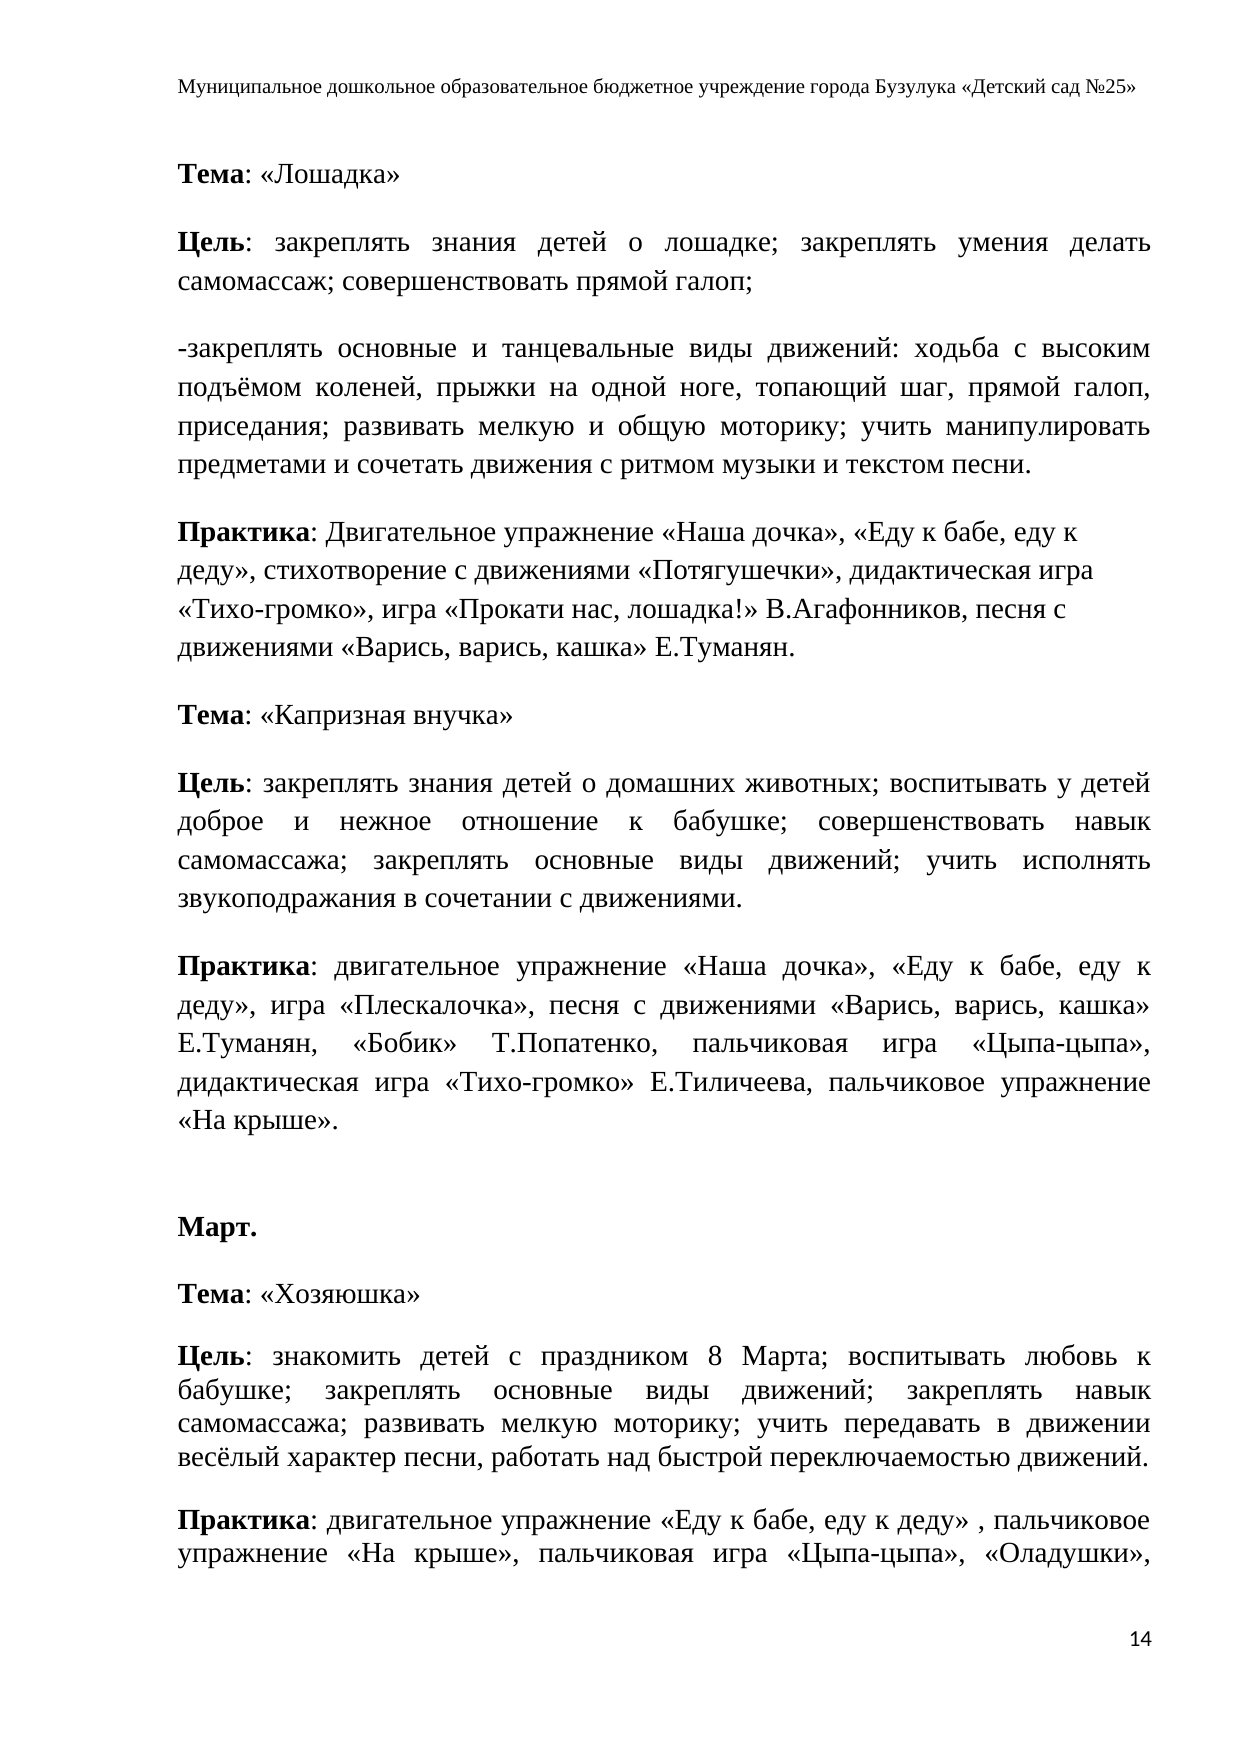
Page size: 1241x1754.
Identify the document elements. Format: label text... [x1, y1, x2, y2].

text Цель: закреплять знания детей о домашних животных; воспитывать у детей доброе и нежное отношение к бабушке; совершенствовать навык самомассажа; закреплять основные виды движений; учить исполнять звукоподражания в сочетании с движениями. [177, 765, 1152, 914]
text Тема: «Лошадка» [177, 157, 1152, 190]
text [177, 1502, 1152, 1569]
text Цель: знакомить детей с праздником 8 Марта; воспитывать любовь к бабушке; закреплять основные виды движений; закреплять навык самомассажа; развивать мелкую моторику; учить передавать в движении весёлый характер песни, работать над быстрой переключаемостью движений. [177, 1338, 1152, 1473]
text Тема: «Капризная внучка» [177, 697, 1152, 731]
text Цель: закреплять знания детей о лошадке; закреплять умения делать самомассаж; совершенствовать прямой галоп; [177, 224, 1152, 296]
text Тема: «Хозяюшка» [177, 1276, 1152, 1309]
text -закреплять основные и танцевальные виды движений: ходьба с высоким подъёмом коленей, прыжки на одной ноге, топающий шаг, прямой галоп, приседания; развивать мелкую и общую моторику; учить манипулировать предметами и сочетать движения с ритмом музыки и текстом песни. [177, 331, 1152, 480]
text Практика: Двигательное упражнение «Наша дочка», «Еду к бабе, еду к деду», стихотворение с движениями «Потягушечки», дидактическая игра «Тихо-громко», игра «Прокати нас, лошадка!» В.Агафонников, песня с движениями «Варись, варись, кашка» Е.Туманян. [177, 514, 1152, 663]
text Март. [177, 1209, 1152, 1242]
text Практика: двигательное упражнение «Наша дочка», «Еду к бабе, еду к деду», игра «Плескалочка», песня с движениями «Варись, варись, кашка» Е.Туманян, «Бобик» Т.Попатенко, пальчиковая игра «Цыпа-цыпа», дидактическая игра «Тихо-громко» Е.Тиличеева, пальчиковое упражнение «На крыше». [177, 948, 1152, 1136]
